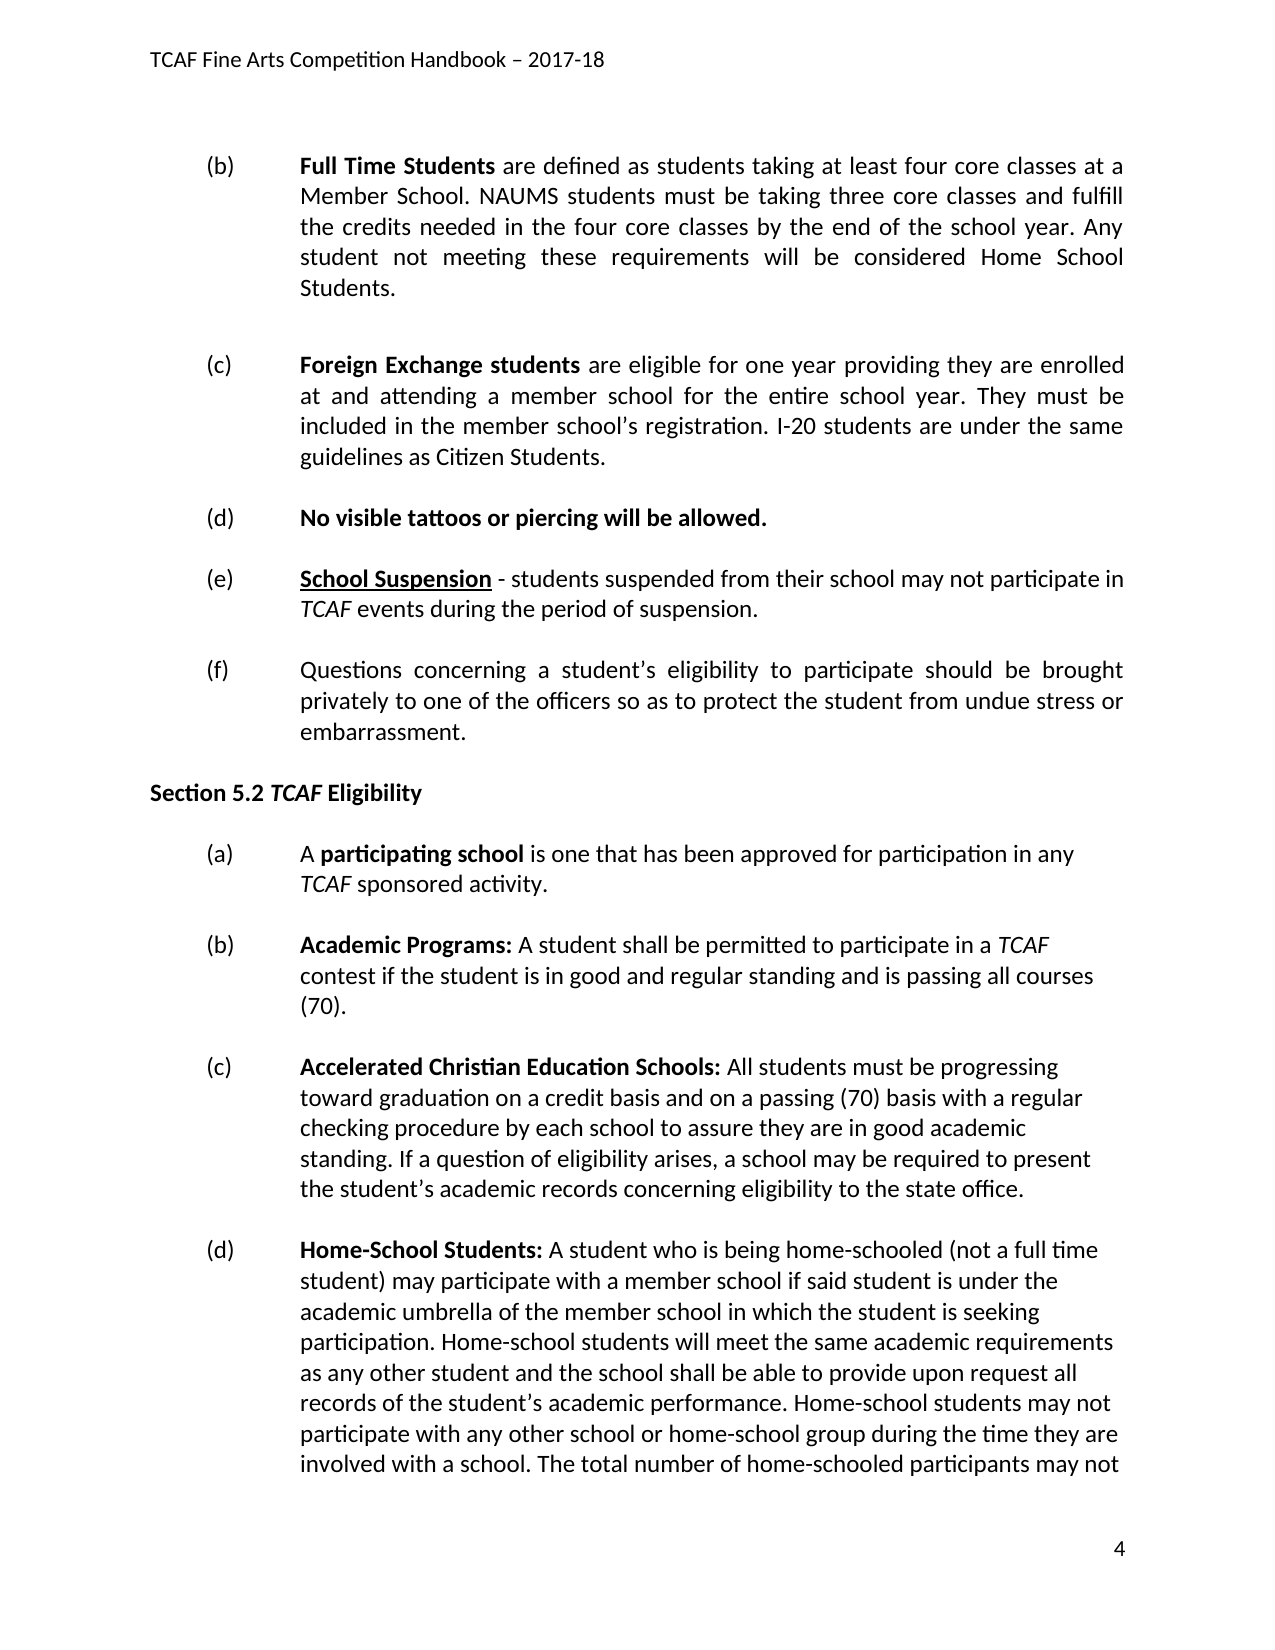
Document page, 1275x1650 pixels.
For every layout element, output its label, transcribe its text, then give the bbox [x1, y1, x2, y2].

list School Suspension - students suspended from their school may not participate in TCAF events during the period of suspension. [206, 563, 1125, 624]
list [206, 1234, 1125, 1479]
list No visible tattoos or piercing will be allowed. [206, 502, 1125, 533]
text Section 5.2 TCAF Eligibility [150, 746, 1125, 807]
list A participating school is one that has been approved for participation in any TCAF sponsored activity. [206, 838, 1125, 899]
list Full Time Students are defined as students taking at least four core classes at a . NAUMS students must be taking three core classes and fulfill the credits needed in the four core classes by the end of the school year. Any student not meeting these requirements will be considered Home School Students. [206, 150, 1125, 303]
list Questions concerning a student’s eligibility to participate should be brought privately to one of the officers so as to protect the student from undue stress or embarrassment. [206, 655, 1125, 746]
list Foreign Exchange students are eligible for one year providing they are enrolled at and attending a member school for the entire school year. They must be included in the member school’s registration. I-20 students are under the same guidelines as Citizen Students. [206, 349, 1125, 472]
list Academic Programs: A student shall be permitted to participate in a TCAF contest if the student is in good and regular standing and is passing all courses (70). [206, 929, 1125, 1021]
list Accelerated Christian Education Schools: All students must be progressing toward graduation on a credit basis and on a passing (70) basis with a regular checking procedure by each school to assure they are in good academic standing. If a question of eligibility arises, a school may be required to present the student’s academic records concerning eligibility to the state office. [206, 1051, 1125, 1204]
